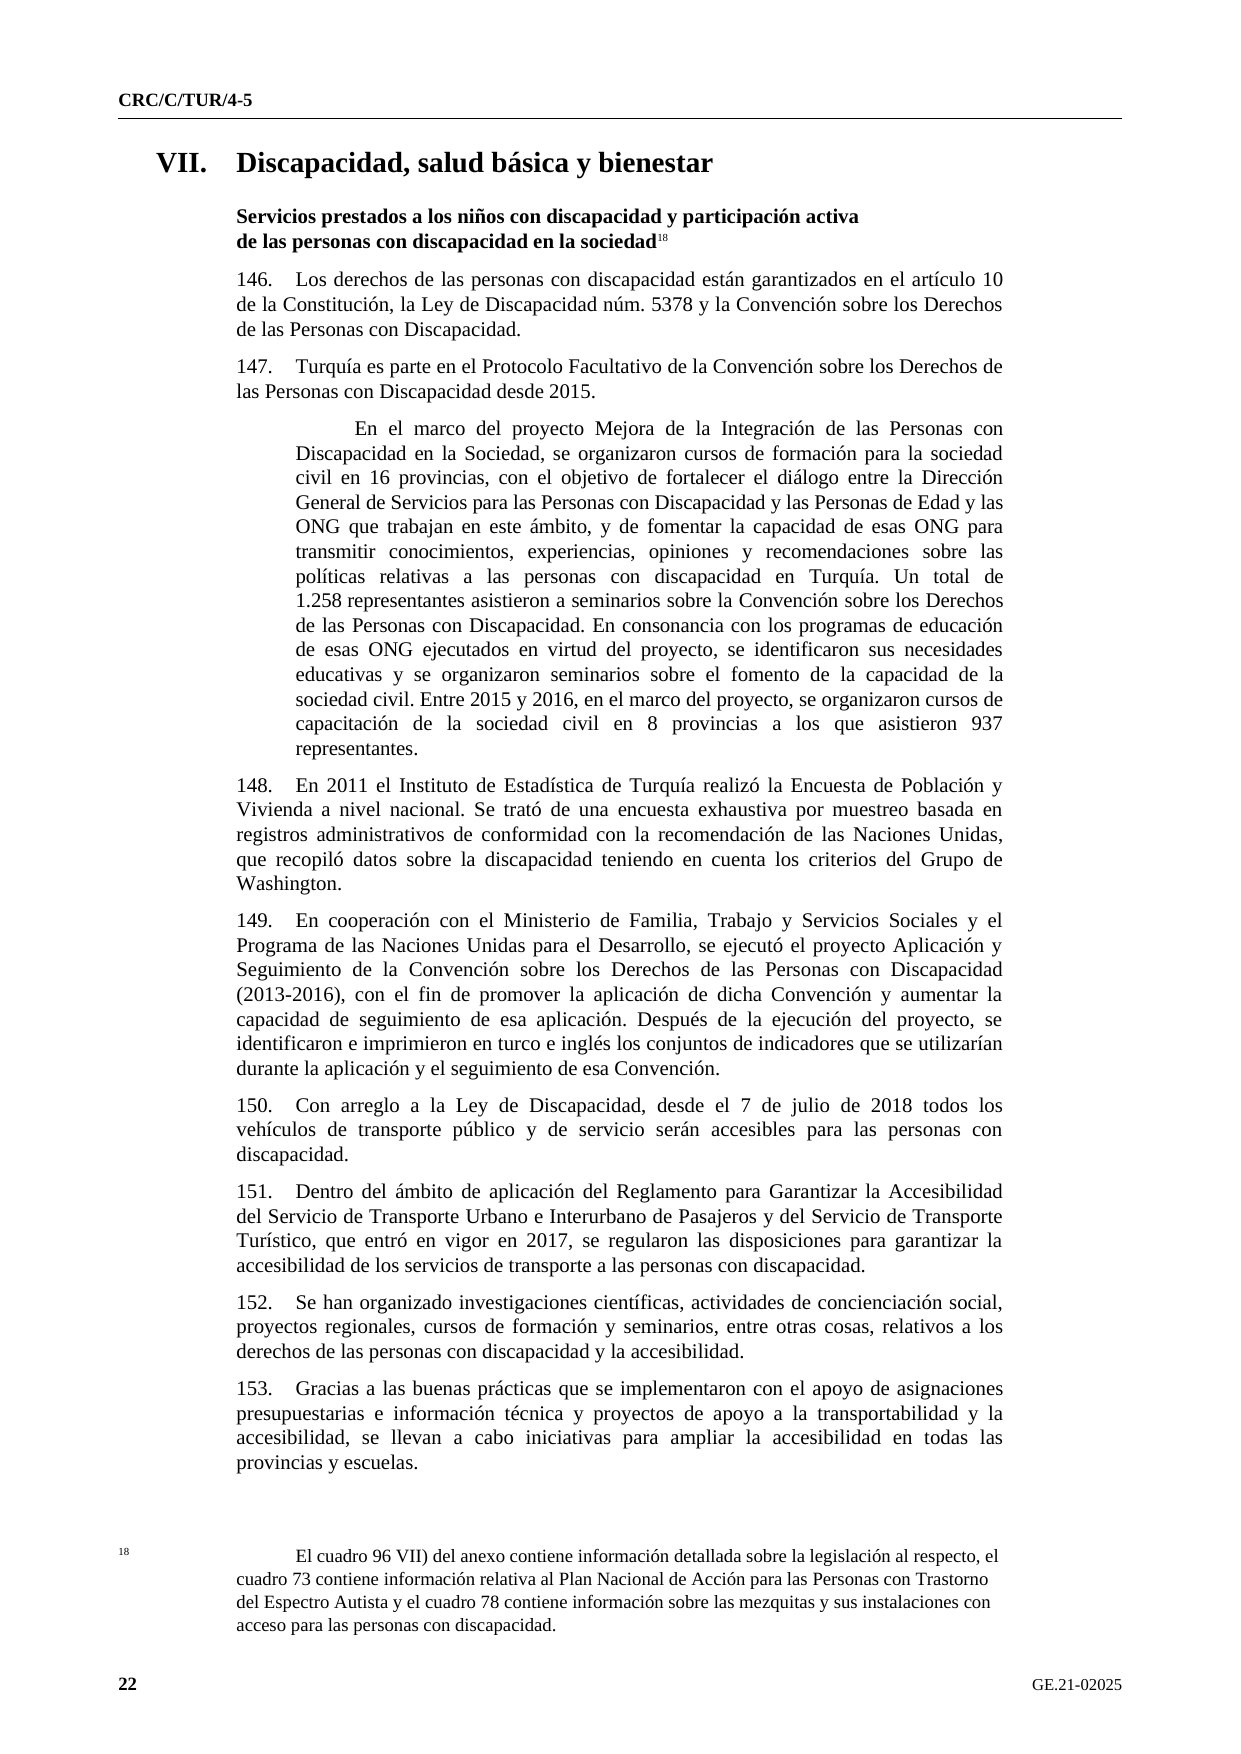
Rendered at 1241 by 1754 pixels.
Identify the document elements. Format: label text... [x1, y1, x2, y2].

text 151. Dentro del ámbito de aplicación del Reglamento para Garantizar la Accesibilidad del Servicio de Transporte Urbano e Interurbano de Pasajeros y del Servicio de Transporte Turístico, que entró en vigor en 2017, se regularon las disposiciones para garantizar la accesibilidad de los servicios de transporte a las personas con discapacidad. [236, 1178, 1004, 1277]
text Servicios prestados a los niños con discapacidad y participación activa de las personas con discapacidad en la sociedad [118, 204, 1004, 254]
text 147. Turquía es parte en el Protocolo Facultativo de la Convención sobre los Derechos de las Personas con Discapacidad desde 2015. [236, 354, 1004, 403]
text 150. Con arreglo a la Ley de Discapacidad, desde el 7 de julio de 2018 todos los vehículos de transporte público y de servicio serán accesibles para las personas con discapacidad. [236, 1092, 1004, 1166]
text VII. Discapacidad, salud básica y bienestar [118, 148, 1004, 179]
text 146. Los derechos de las personas con discapacidad están garantizados en el artículo 10 de la Constitución, la Ley de Discapacidad núm. 5378 y la Convención sobre los Derechos de las Personas con Discapacidad. [236, 266, 1004, 341]
text 153. Gracias a las buenas prácticas que se implementaron con el apoyo de asignaciones presupuestarias e información técnica y proyectos de apoyo a la transportabilidad y la accesibilidad, se llevan a cabo iniciativas para ampliar la accesibilidad en todas las provincias y escuelas. [236, 1376, 1004, 1474]
text 149. En cooperación con el Ministerio de Familia, Trabajo y Servicios Sociales y el Programa de las Naciones Unidas para el Desarrollo, se ejecutó el proyecto Aplicación y Seguimiento de la Convención sobre los Derechos de las Personas con Discapacidad (2013-2016), con el fin de promover la aplicación de dicha Convención y aumentar la capacidad de seguimiento de esa aplicación. Después de la ejecución del proyecto, se identificaron e imprimieron en turco e inglés los conjuntos de indicadores que se utilizarían durante la aplicación y el seguimiento de esa Convención. [236, 908, 1004, 1080]
text En el marco del proyecto Mejora de la Integración de las Personas con Discapacidad en la Sociedad, se organizaron cursos de formación para la sociedad civil en 16 provincias, con el objetivo de fortalecer el diálogo entre la Dirección General de Servicios para las Personas con Discapacidad y las Personas de Edad y las ONG que trabajan en este ámbito, y de fomentar la capacidad de esas ONG para transmitir conocimientos, experiencias, opiniones y recomendaciones sobre las políticas relativas a las personas con discapacidad en Turquía. Un total de 1.258 representantes asistieron a seminarios sobre la Convención sobre los Derechos de las Personas con Discapacidad. En consonancia con los programas de educación de esas ONG ejecutados en virtud del proyecto, se identificaron sus necesidades educativas y se organizaron seminarios sobre el fomento de la capacidad de la sociedad civil. Entre 2015 y 2016, en el marco del proyecto, se organizaron cursos de capacitación de la sociedad civil en 8 provincias a los que asistieron 937 representantes. [295, 416, 1004, 760]
text 148. En 2011 el Instituto de Estadística de Turquía realizó la Encuesta de Población y Vivienda a nivel nacional. Se trató de una encuesta exhaustiva por muestreo basada en registros administrativos de conformidad con la recomendación de las Naciones Unidas, que recopiló datos sobre la discapacidad teniendo en cuenta los criterios del Grupo de Washington. [236, 772, 1004, 895]
text 152. Se han organizado investigaciones científicas, actividades de concienciación social, proyectos regionales, cursos de formación y seminarios, entre otras cosas, relativos a los derechos de las personas con discapacidad y la accesibilidad. [236, 1289, 1004, 1363]
